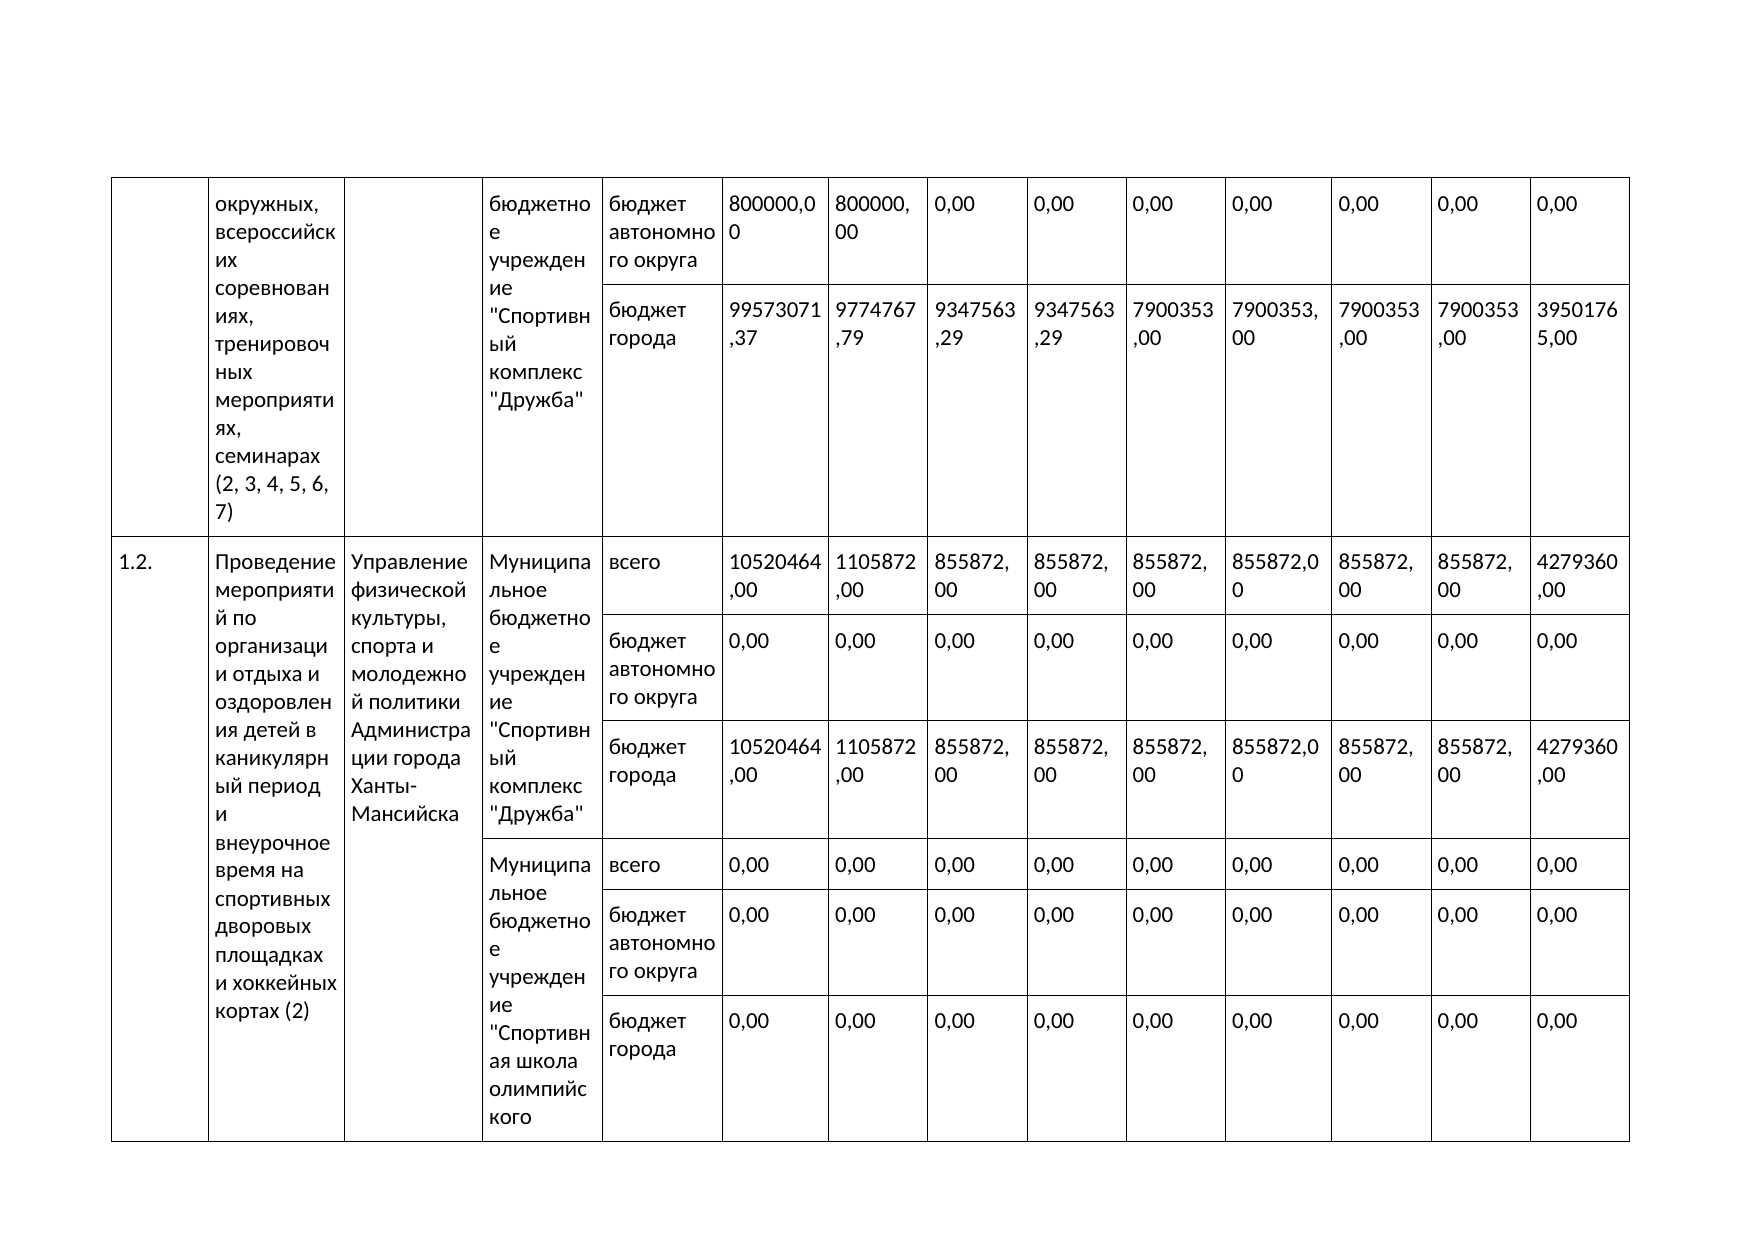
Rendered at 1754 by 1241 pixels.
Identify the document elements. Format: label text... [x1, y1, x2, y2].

table_cell 800000,00 [829, 178, 927, 283]
table_cell 800000,00 [723, 178, 828, 283]
table_cell 0,00 [1226, 178, 1331, 283]
table_cell 0,00 [1332, 996, 1431, 1141]
table_cell 0,00 [1127, 178, 1225, 283]
table_cell 855872,00 [1332, 537, 1431, 614]
table_cell 0,00 [1531, 615, 1629, 720]
table_cell 0,00 [928, 890, 1027, 995]
table_cell 99573071,37 [723, 285, 828, 536]
table_cell 9774767,79 [829, 285, 927, 536]
table_cell 0,00 [1127, 890, 1225, 995]
table_cell 0,00 [1226, 839, 1331, 888]
table_cell 0,00 [829, 996, 927, 1141]
table_cell 0,00 [1432, 615, 1530, 720]
table_cell всего [603, 537, 722, 614]
table_cell 0,00 [829, 615, 927, 720]
table_cell бюджет города [603, 996, 722, 1141]
table_cell 0,00 [1028, 615, 1126, 720]
table_cell 0,00 [928, 996, 1027, 1141]
table_cell бюджет автономного округа [603, 615, 722, 720]
table_cell 0,00 [1332, 178, 1431, 283]
table_cell 855872,00 [1332, 721, 1431, 838]
table_cell 0,00 [1127, 615, 1225, 720]
table_cell 855872,00 [1226, 537, 1331, 614]
table_cell 0,00 [1127, 996, 1225, 1141]
table_cell 855872,00 [928, 721, 1027, 838]
table_cell 0,00 [1432, 996, 1530, 1141]
table_cell 855872,00 [1432, 537, 1530, 614]
table_cell 7900353,00 [1332, 285, 1431, 536]
table_cell 0,00 [1226, 615, 1331, 720]
table_cell Проведение мероприятий по организации отдыха и оздоровления детей в каникулярный период и внеурочное время на спортивных дворовых площадках и хоккейных кортах (2) [209, 537, 344, 1141]
table_cell 0,00 [829, 839, 927, 888]
table_cell 4279360,00 [1531, 537, 1629, 614]
table_cell 9347563,29 [928, 285, 1027, 536]
table_cell 0,00 [1531, 890, 1629, 995]
table_cell бюджет города [603, 285, 722, 536]
table_cell 0,00 [928, 839, 1027, 888]
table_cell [483, 178, 602, 536]
table_cell 0,00 [1226, 996, 1331, 1141]
table_cell 1.2. [112, 537, 208, 1141]
table_cell 0,00 [829, 890, 927, 995]
table_cell 9347563,29 [1028, 285, 1126, 536]
table_cell 7900353,00 [1127, 285, 1225, 536]
table_cell 0,00 [1531, 996, 1629, 1141]
table_cell 0,00 [1432, 178, 1530, 283]
table_cell 0,00 [1028, 996, 1126, 1141]
table_cell 855872,00 [928, 537, 1027, 614]
table_cell 0,00 [723, 996, 828, 1141]
table_cell 0,00 [928, 178, 1027, 283]
table_cell 0,00 [1531, 839, 1629, 888]
table_cell 39501765,00 [1531, 285, 1629, 536]
table_cell 0,00 [1028, 839, 1126, 888]
table_cell 4279360,00 [1531, 721, 1629, 838]
table_cell бюджет автономного округа [603, 890, 722, 995]
table_cell 0,00 [928, 615, 1027, 720]
table_cell 0,00 [723, 890, 828, 995]
table_cell 855872,00 [1127, 721, 1225, 838]
table_cell 855872,00 [1432, 721, 1530, 838]
table_cell бюджет города [603, 721, 722, 838]
table_cell 855872,00 [1028, 721, 1126, 838]
table_cell 1105872,00 [829, 721, 927, 838]
table_cell 0,00 [1332, 890, 1431, 995]
table_cell 0,00 [1332, 615, 1431, 720]
table_cell 10520464,00 [723, 537, 828, 614]
table_cell 7900353,00 [1226, 285, 1331, 536]
table_cell 0,00 [1432, 890, 1530, 995]
table_cell 0,00 [1332, 839, 1431, 888]
table_cell Управление физической культуры, спорта и молодежной политики Администрации города Ханты-Мансийска [345, 537, 482, 1141]
table_cell Муниципальное бюджетное учреждение "Спортивный комплекс "Дружба" [483, 537, 602, 838]
table_cell 0,00 [723, 839, 828, 888]
table_cell Муниципальное бюджетное учреждение "Спортивная школа олимпийского резерва" [483, 839, 602, 1141]
table_cell 0,00 [1127, 839, 1225, 888]
table_cell 0,00 [723, 615, 828, 720]
table_cell 0,00 [1028, 890, 1126, 995]
table_cell 7900353,00 [1432, 285, 1530, 536]
table_cell 855872,00 [1028, 537, 1126, 614]
table_cell 10520464,00 [723, 721, 828, 838]
table_cell 0,00 [1432, 839, 1530, 888]
table_cell 855872,00 [1226, 721, 1331, 838]
table_cell бюджет автономного округа [603, 178, 722, 283]
table_cell 1105872,00 [829, 537, 927, 614]
table_cell 0,00 [1028, 178, 1126, 283]
table_cell всего [603, 839, 722, 888]
table_cell 855872,00 [1127, 537, 1225, 614]
table_cell 0,00 [1226, 890, 1331, 995]
table_cell 0,00 [1531, 178, 1629, 283]
